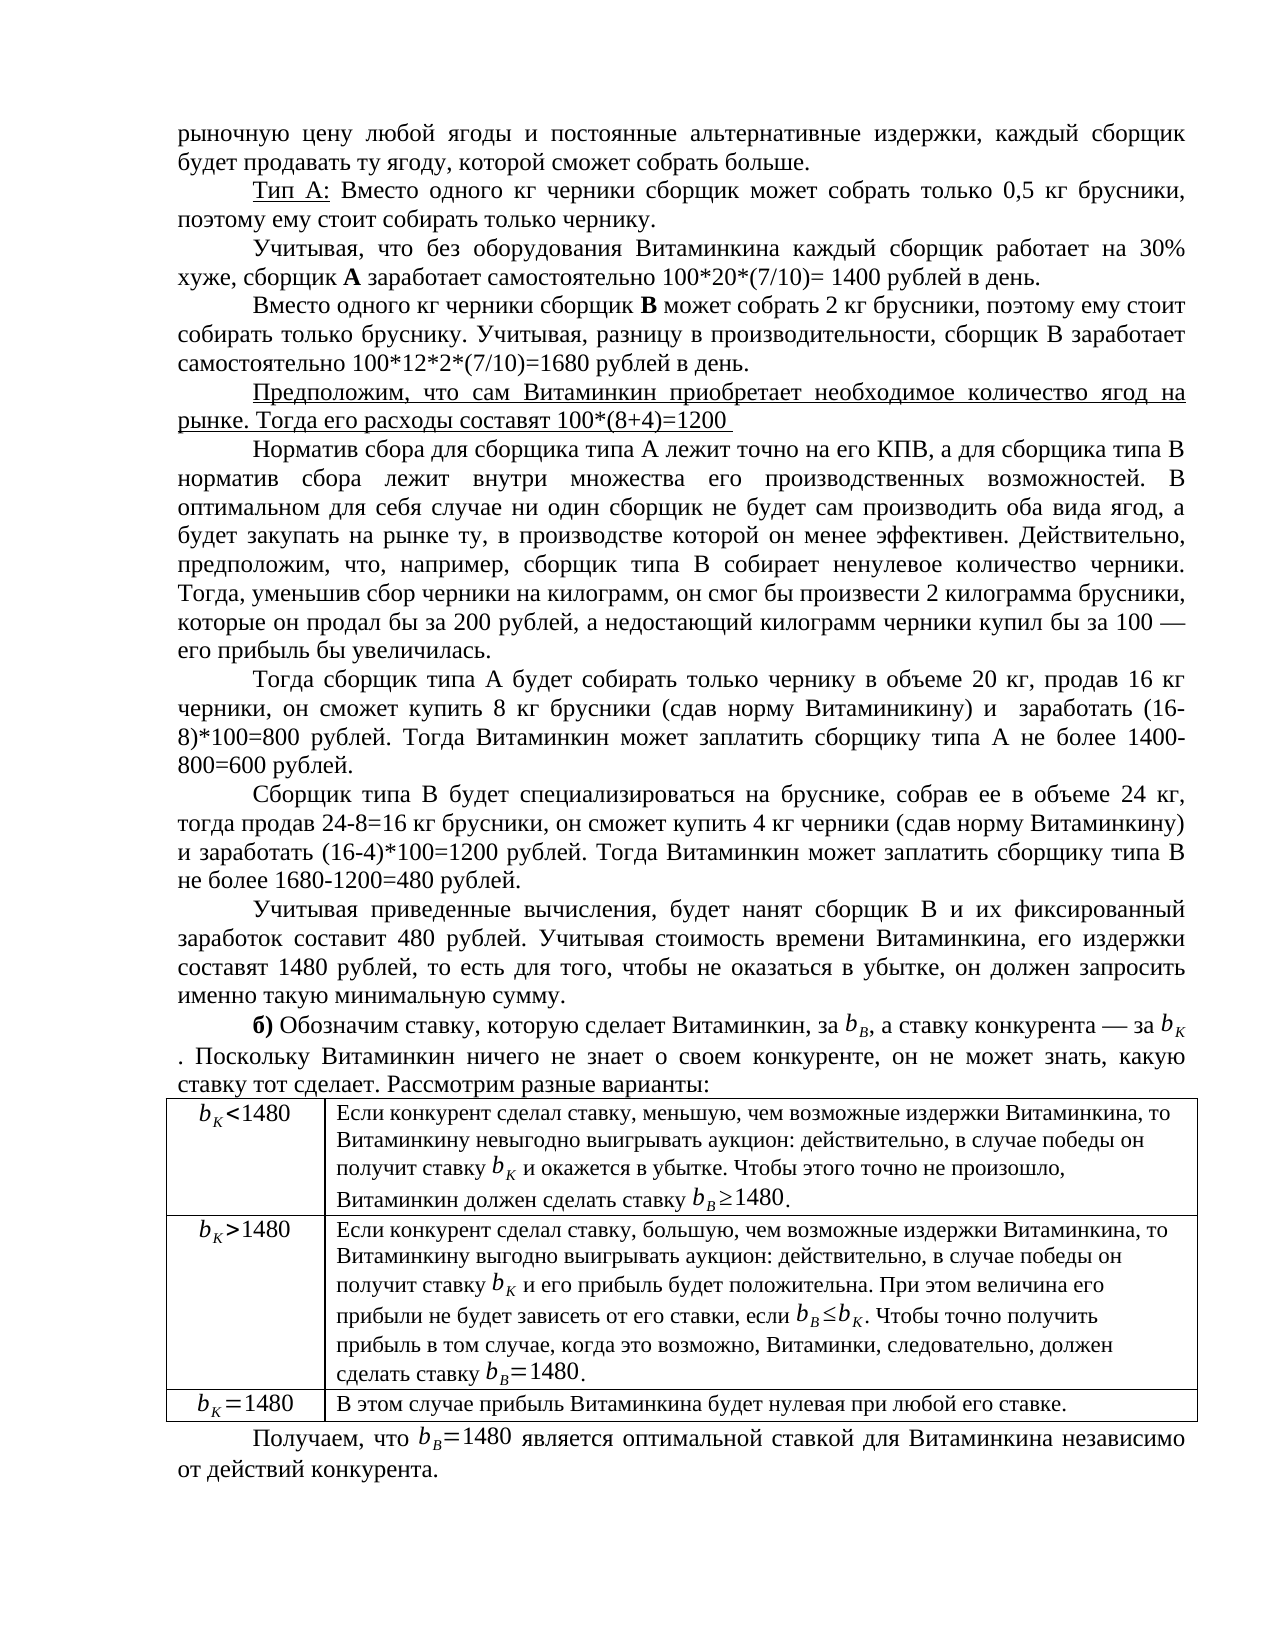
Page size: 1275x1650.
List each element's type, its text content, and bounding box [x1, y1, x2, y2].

table_header [167, 1099, 324, 1215]
table_cell [167, 1216, 324, 1389]
text б) Обозначим ставку, которую сделает Витаминкин, за , а ставку конкурента — за . Поскольку Витаминкин ничего не знает о своем конкуренте, он не может знать, какую ставку тот сделает. Рассмотрим разные варианты: [177, 1009, 1186, 1098]
table_cell [167, 1390, 324, 1421]
text Тогда сборщик типа А будет собирать только чернику в объеме 20 кг, продав 16 кг черники, он сможет купить 8 кг брусники (сдав норму Витаминикину) и заработать (16-8)*100=800 рублей. Тогда Витаминкин может заплатить сборщику типа А не более 1400-800=600 рублей. [177, 664, 1186, 779]
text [177, 118, 1186, 176]
text Тип А: Вместо одного кг черники сборщик может собрать только 0,5 кг брусники, поэтому ему стоит собирать только чернику. [177, 176, 1186, 233]
table_header Если конкурент сделал ставку, меньшую, чем возможные издержки Витаминкина, то Витаминкину невыгодно выигрывать аукцион: действительно, в случае победы он получит ставку и окажется в убытке. Чтобы этого точно не произошло, Витаминкин должен сделать ставку . [326, 1099, 1197, 1215]
text Сборщик типа В будет специализироваться на бруснике, собрав ее в объеме 24 кг, тогда продав 24-8=16 кг брусники, он сможет купить 4 кг черники (сдав норму Витаминкину) и заработать (16-4)*100=1200 рублей. Тогда Витаминкин может заплатить сборщику типа В не более 1680-1200=480 рублей. [177, 779, 1186, 894]
text Норматив сбора для сборщика типа А лежит точно на его КПВ, а для сборщика типа В норматив сбора лежит внутри множества его производственных возможностей. В оптимальном для себя случае ни один сборщик не будет сам производить оба вида ягод, а будет закупать на рынке ту, в производстве которой он менее эффективен. Действительно, предположим, что, например, сборщик типа В собирает ненулевое количество черники. Тогда, уменьшив сбор черники на килограмм, он смог бы произвести 2 килограмма брусники, которые он продал бы за 200 рублей, а недостающий килограмм черники купил бы за 100 — его прибыль бы увеличилась. [177, 434, 1186, 664]
table_cell Если конкурент сделал ставку, большую, чем возможные издержки Витаминкина, то Витаминкину выгодно выигрывать аукцион: действительно, в случае победы он получит ставку и его прибыль будет положительна. При этом величина его прибыли не будет зависеть от его ставки, если . Чтобы точно получить прибыль в том случае, когда это возможно, Витаминки, следовательно, должен сделать ставку . [326, 1216, 1197, 1389]
text Предположим, что сам Витаминкин приобретает необходимое количество ягод на рынке. Тогда его расходы составят 100*(8+4)=1200 [177, 377, 1186, 434]
text Учитывая, что без оборудования Витаминкина каждый сборщик работает на 30% хуже, сборщик А заработает самостоятельно 100*20*(7/10)= 1400 рублей в день. [177, 233, 1186, 291]
text Вместо одного кг черники сборщик В может собрать 2 кг брусники, поэтому ему стоит собирать только бруснику. Учитывая, разницу в производительности, сборщик В заработает самостоятельно 100*12*2*(7/10)=1680 рублей в день. [177, 291, 1186, 377]
text Учитывая приведенные вычисления, будет нанят сборщик В и их фиксированный заработок составит 480 рублей. Учитывая стоимость времени Витаминкина, его издержки составят 1480 рублей, то есть для того, чтобы не оказаться в убытке, он должен запросить именно такую минимальную сумму. [177, 894, 1186, 1009]
text Получаем, что является оптимальной ставкой для Витаминкина независимо от действий конкурента. [177, 1422, 1186, 1482]
table_cell В этом случае прибыль Витаминкина будет нулевая при любой его ставке. [326, 1390, 1197, 1421]
